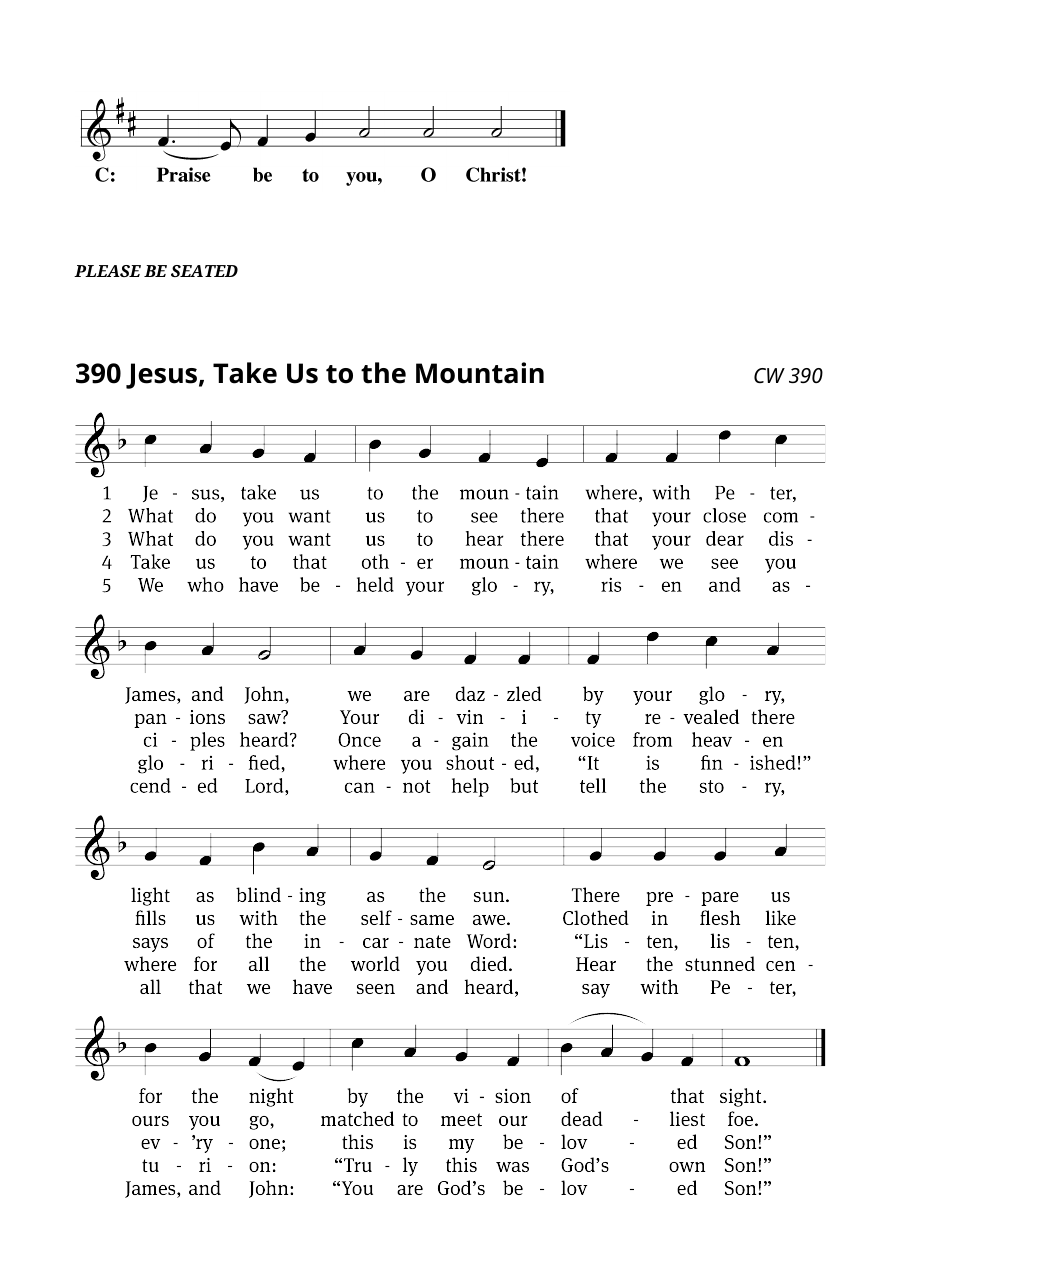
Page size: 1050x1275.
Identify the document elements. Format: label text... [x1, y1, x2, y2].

picture [75, 91, 570, 192]
text 390 Jesus, Take Us to the Mountain CW 390 [75, 355, 975, 392]
picture [75, 412, 826, 1198]
text PLEASE BE SEATED [75, 259, 975, 282]
